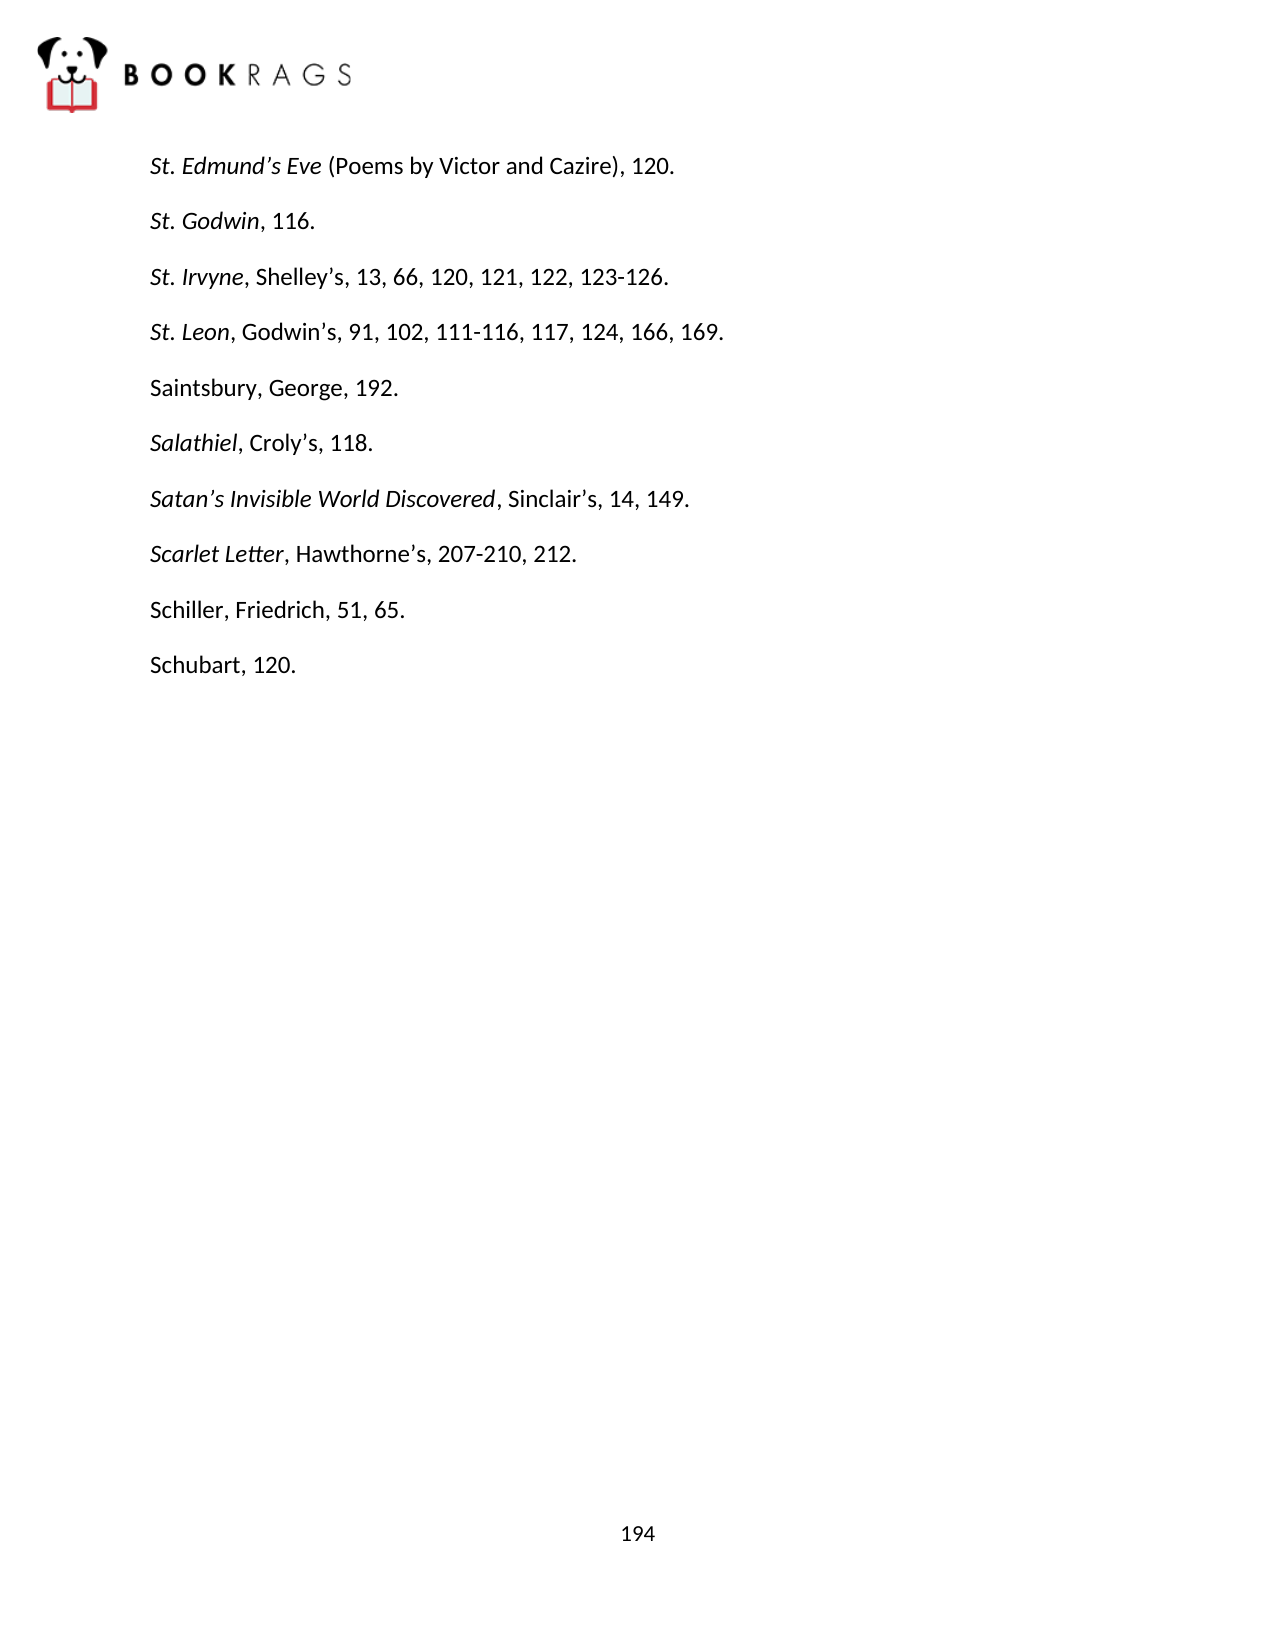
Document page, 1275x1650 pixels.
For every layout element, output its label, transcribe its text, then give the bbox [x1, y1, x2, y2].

text St. Leon, Godwin’s, 91, 102, 111-116, 117, 124, 166, 169. [150, 317, 1125, 347]
text St. Irvyne, Shelley’s, 13, 66, 120, 121, 122, 123-126. [150, 261, 1125, 292]
text St. Edmund’s Eve (Poems by Victor and Cazire), 120. [150, 150, 1125, 181]
text Schubart, 120. [150, 650, 1125, 680]
text Saintsbury, George, 192. [150, 372, 1125, 403]
text Salathiel, Croly’s, 118. [150, 428, 1125, 458]
text St. Godwin, 116. [150, 206, 1125, 236]
picture [37, 37, 351, 113]
text Schiller, Friedrich, 51, 65. [150, 594, 1125, 625]
text Scarlet Letter, Hawthorne’s, 207-210, 212. [150, 539, 1125, 569]
text Satan’s Invisible World Discovered, Sinclair’s, 14, 149. [150, 483, 1125, 514]
